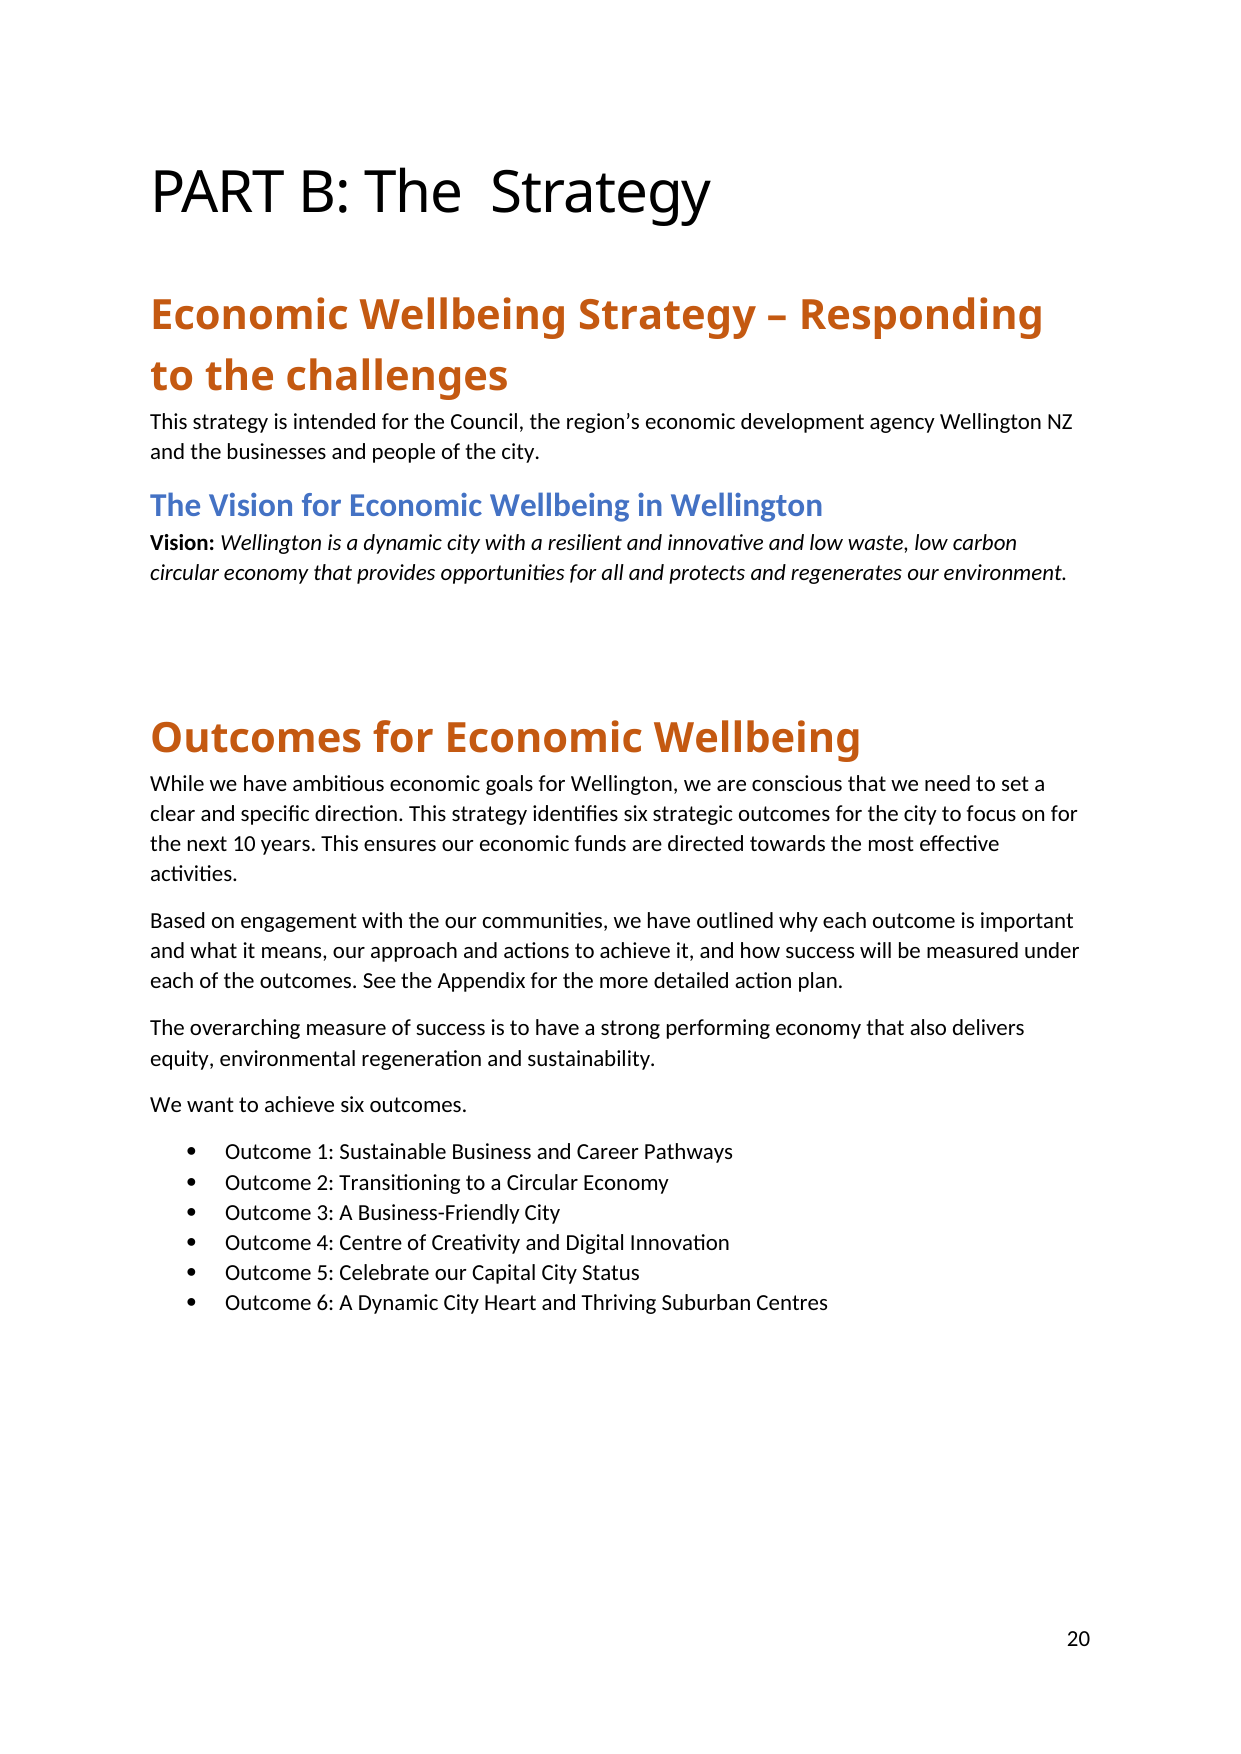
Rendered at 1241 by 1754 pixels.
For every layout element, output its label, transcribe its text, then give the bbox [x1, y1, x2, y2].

text The overarching measure of success is to have a strong performing economy that also delivers equity, environmental regeneration and sustainability. [150, 1013, 1090, 1072]
text Vision: Wellington is a dynamic city with a resilient and innovative and low waste, low carbon circular economy that provides opportunities for all and protects and regenerates our environment. [150, 528, 1090, 586]
list Outcome 6: A Dynamic City Heart and Thriving Suburban Centres [187, 1288, 1090, 1316]
list Outcome 4: Centre of Creativity and Digital Innovation [187, 1228, 1090, 1256]
subtitle The Vision for Economic Wellbeing in Wellington [150, 484, 1090, 525]
list Outcome 1: Sustainable Business and Career Pathways [187, 1137, 1090, 1165]
title PART B: The Strategy [150, 150, 1090, 229]
list Outcome 3: A Business-Friendly City [187, 1198, 1090, 1226]
subtitle Outcomes for Economic Wellbeing [150, 707, 1090, 764]
subtitle Economic Wellbeing Strategy – Responding to the challenges [150, 285, 1090, 403]
text This strategy is intended for the Council, the region’s economic development agency Wellington NZ and the businesses and people of the city. [150, 407, 1090, 465]
text While we have ambitious economic goals for Wellington, we are conscious that we need to set a clear and specific direction. This strategy identifies six strategic outcomes for the city to focus on for the next 10 years. This ensures our economic funds are directed towards the most effective activities. [150, 769, 1090, 887]
text We want to achieve six outcomes. [150, 1091, 1090, 1118]
list Outcome 2: Transitioning to a Circular Economy [187, 1168, 1090, 1196]
list Outcome 5: Celebrate our Capital City Status [187, 1258, 1090, 1286]
text Based on engagement with the our communities, we have outlined why each outcome is important and what it means, our approach and actions to achieve it, and how success will be measured under each of the outcomes. See the Appendix for the more detailed action plan. [150, 906, 1090, 994]
